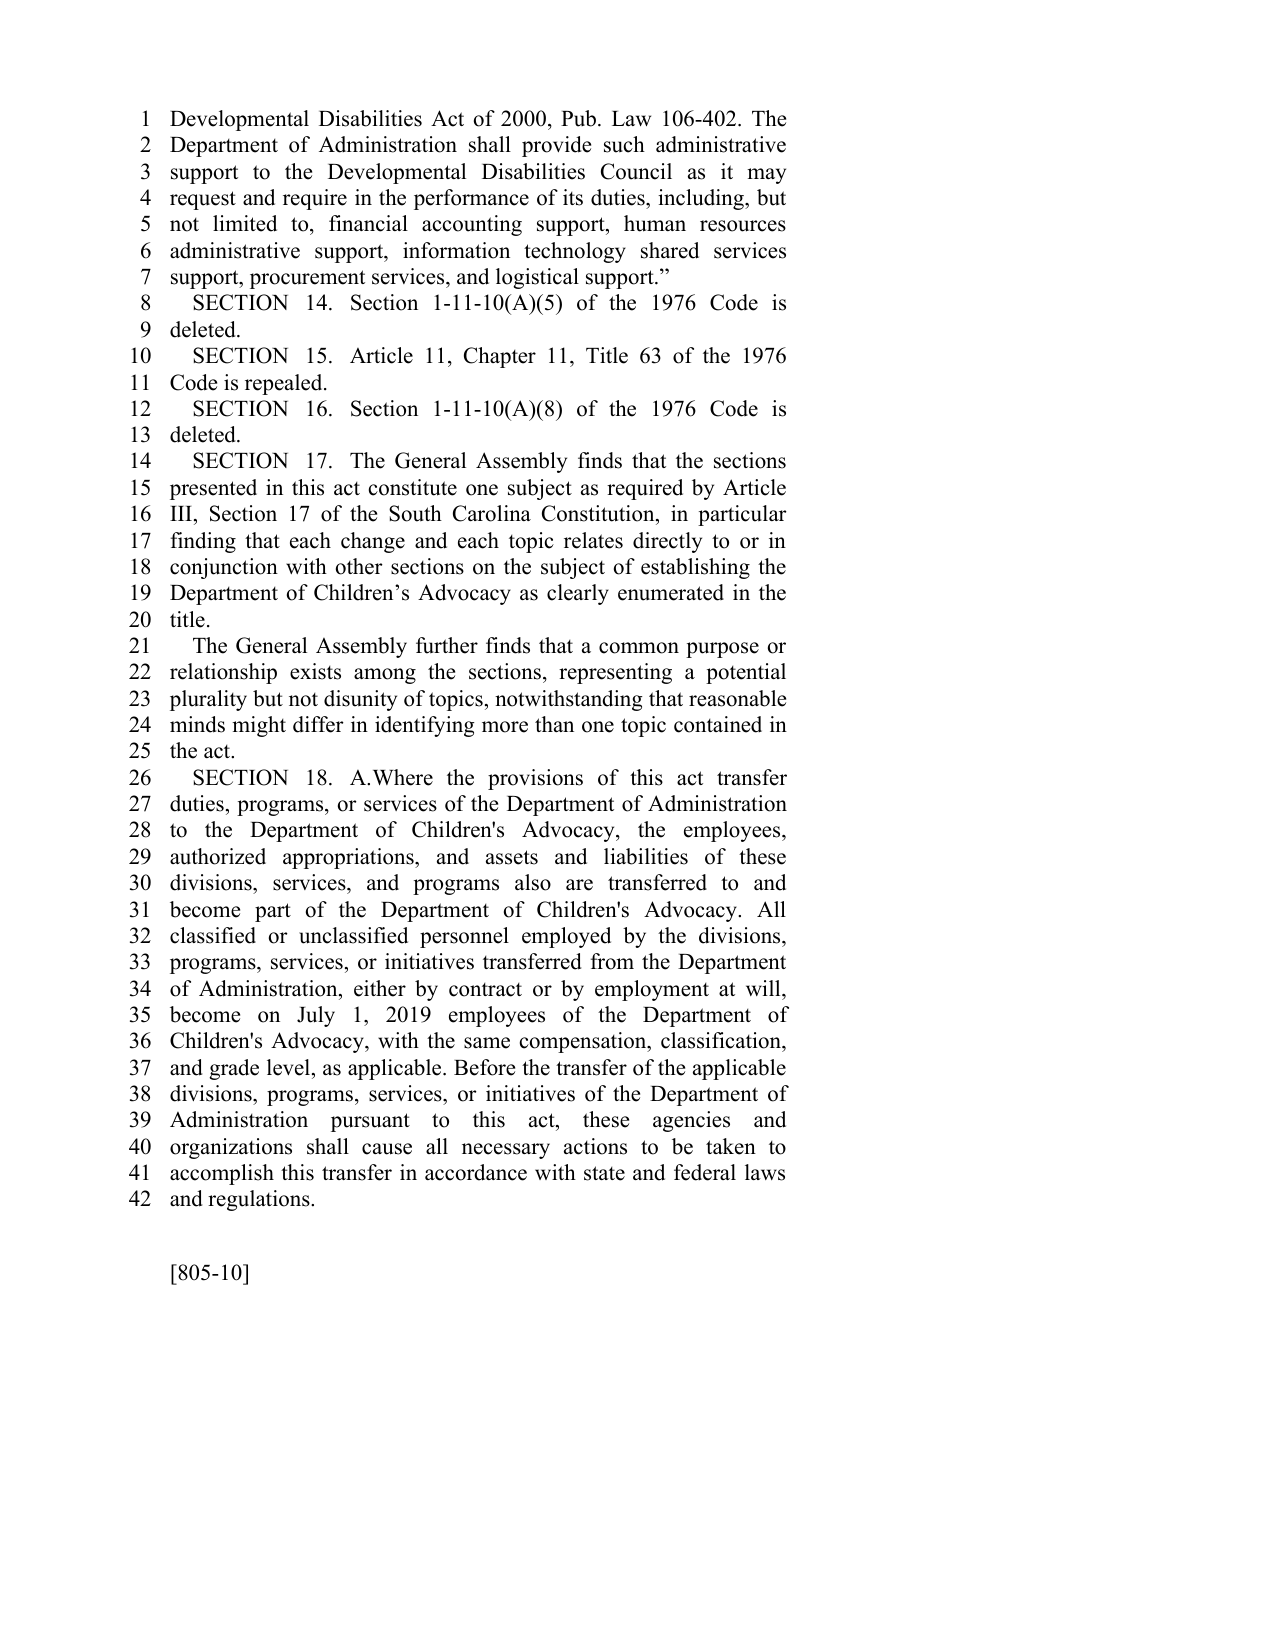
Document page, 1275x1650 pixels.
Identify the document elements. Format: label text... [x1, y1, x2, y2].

text SECTION 17. The General Assembly finds that the sections presented in this act constitute one subject as required by Article III, Section 17 of the South Carolina Constitution, in particular finding that each change and each topic relates directly to or in conjunction with other sections on the subject of establishing the Department of Children’s Advocacy as clearly enumerated in the title. [169, 448, 787, 632]
text SECTION 16. Section 1-11-10(A)(8) of the 1976 Code is deleted. [169, 395, 787, 448]
text SECTION 15. Article 11, Chapter 11, Title 63 of the 1976 Code is repealed. [169, 342, 787, 395]
text SECTION 14. Section 1-11-10(A)(5) of the 1976 Code is deleted. [169, 289, 787, 342]
text SECTION 18. A. Where the provisions of this act transfer duties, programs, or services of the Department of Administration to the Department of Children's Advocacy, the employees, authorized appropriations, and assets and liabilities of these divisions, services, and programs also are transferred to and become part of the Department of Children's Advocacy. All classified or unclassified personnel employed by the divisions, programs, services, or initiatives transferred from the Department of Administration, either by contract or by employment at will, become on July 1, 2019 employees of the Department of Children's Advocacy, with the same compensation, classification, and grade level, as applicable. Before the transfer of the applicable divisions, programs, services, or initiatives of the Department of Administration pursuant to this act, these agencies and organizations shall cause all necessary actions to be taken to accomplish this transfer in accordance with state and federal laws and regulations. [169, 764, 787, 1212]
text The General Assembly further finds that a common purpose or relationship exists among the sections, representing a potential plurality but not disunity of topics, notwithstanding that reasonable minds might differ in identifying more than one topic contained in the act. [169, 632, 787, 764]
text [169, 105, 787, 289]
